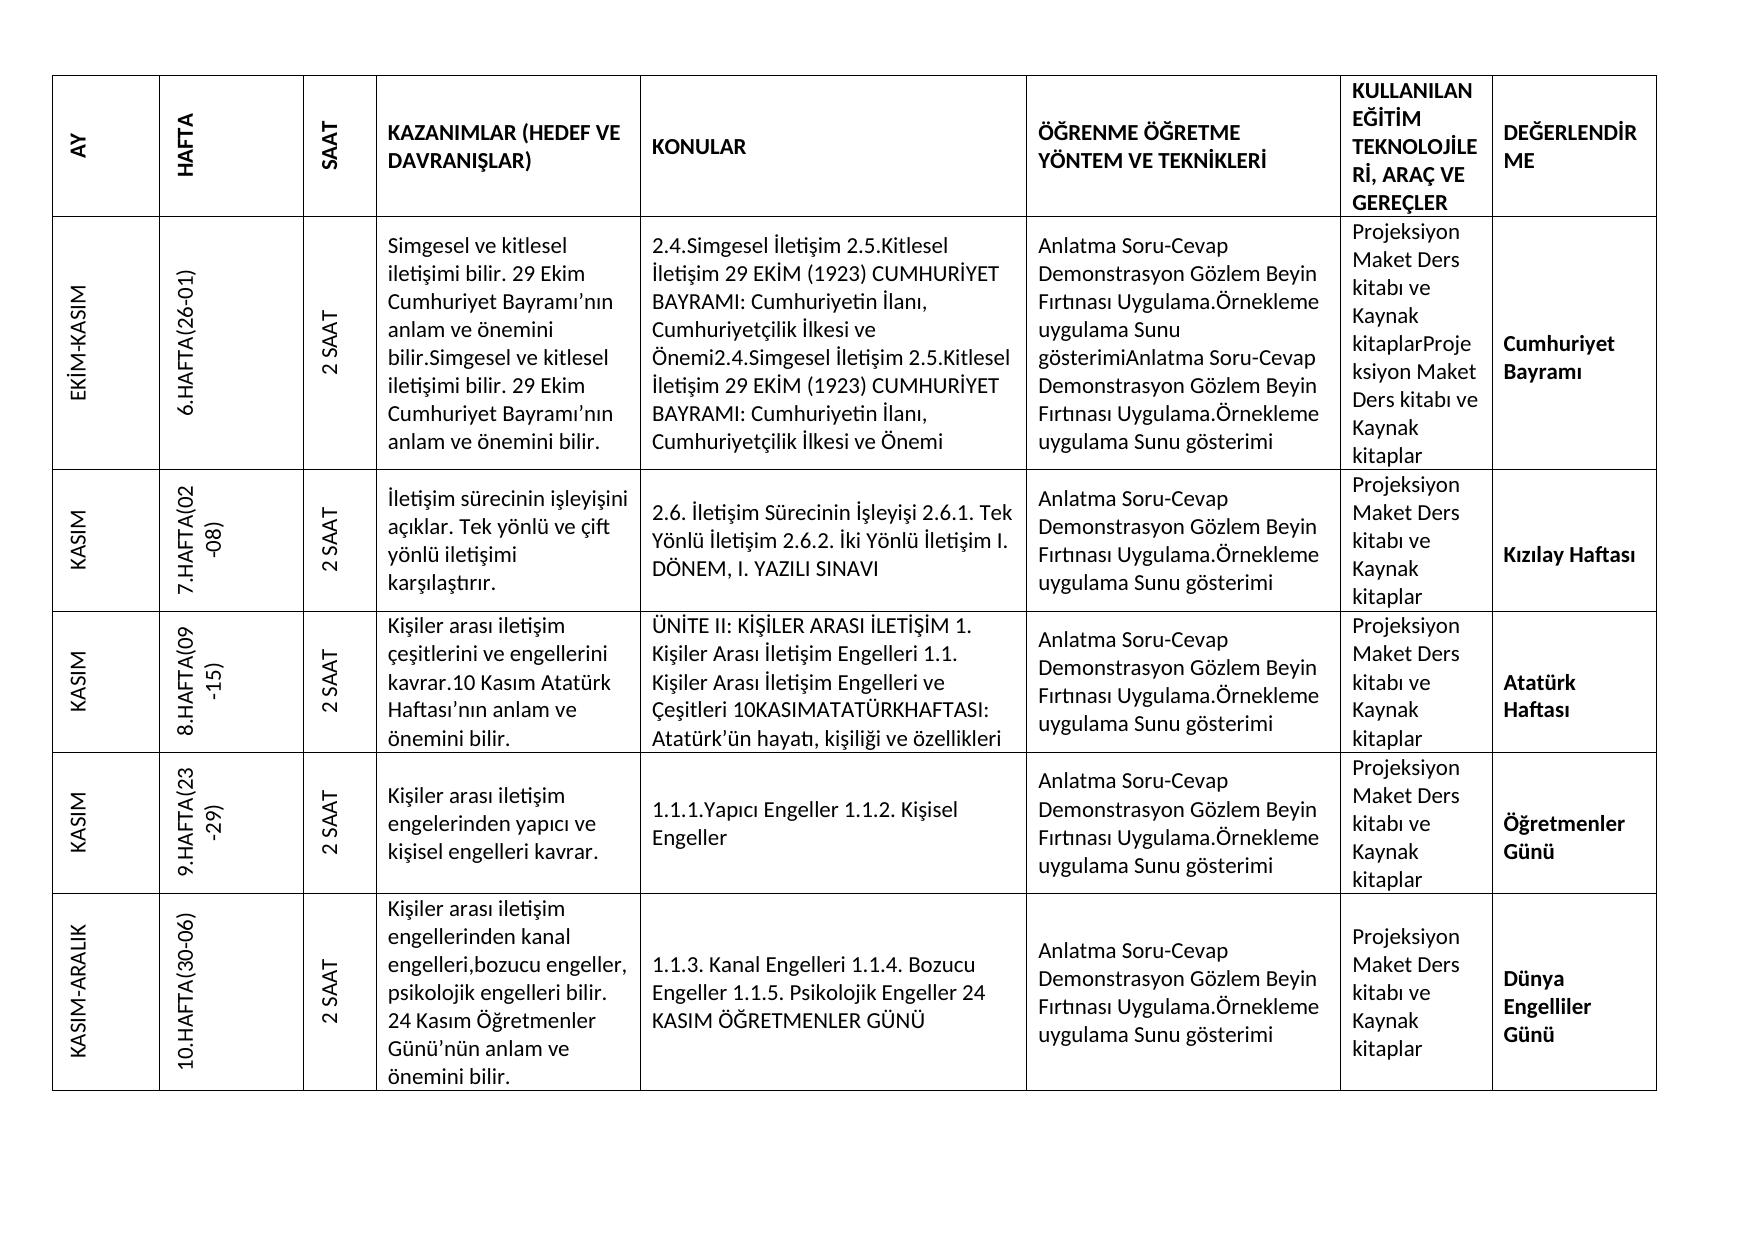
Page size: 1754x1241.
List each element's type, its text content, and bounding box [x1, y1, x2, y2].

table_cell 7.HAFTA(02-08) [160, 470, 303, 611]
table_cell Kişiler arası iletişim engellerinden kanal engelleri,bozucu engeller, psikolojik engelleri bilir. 24 Kasım Öğretmenler Günü’nün anlam ve önemini bilir. [377, 894, 640, 1090]
table_cell 8.HAFTA(09-15) [160, 612, 303, 752]
table_cell Öğretmenler Günü [1493, 753, 1656, 893]
table_cell Kızılay Haftası [1493, 470, 1656, 611]
table_cell EKİM-KASIM [53, 217, 159, 469]
table_cell Atatürk Haftası [1493, 612, 1656, 752]
table_header SAAT [304, 76, 376, 216]
table_cell 2 SAAT [304, 894, 376, 1090]
table_cell İletişim sürecinin işleyişini açıklar. Tek yönlü ve çift yönlü iletişimi karşılaştırır. [377, 470, 640, 611]
table_cell 2.4.Simgesel İletişim 2.5.Kitlesel İletişim 29 EKİM (1923) CUMHURİYET BAYRAMI: Cumhuriyetin İlanı, Cumhuriyetçilik İlkesi ve Önemi2.4.Simgesel İletişim 2.5.Kitlesel İletişim 29 EKİM (1923) CUMHURİYET BAYRAMI: Cumhuriyetin İlanı, Cumhuriyetçilik İlkesi ve Önemi [641, 217, 1026, 469]
table_cell 1.1.3. Kanal Engelleri 1.1.4. Bozucu Engeller 1.1.5. Psikolojik Engeller 24 KASIM ÖĞRETMENLER GÜNÜ [641, 894, 1026, 1090]
table_cell 2 SAAT [304, 753, 376, 893]
table_cell Projeksiyon Maket Ders kitabı ve Kaynak kitaplar [1341, 470, 1492, 611]
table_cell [1027, 894, 1340, 1090]
table_cell ÜNİTE II: KİŞİLER ARASI İLETİŞİM 1. Kişiler Arası İletişim Engelleri 1.1. Kişiler Arası İletişim Engelleri ve Çeşitleri 10KASIMATATÜRKHAFTASI: Atatürk’ün hayatı, kişiliği ve özellikleri [641, 612, 1026, 752]
table_cell Dünya Engelliler Günü [1493, 894, 1656, 1090]
table_cell Anlatma Soru-Cevap Demonstrasyon Gözlem Beyin Fırtınası Uygulama.Örnekleme uygulama Sunu gösterimi [1027, 753, 1340, 893]
table_cell Cumhuriyet Bayramı [1493, 217, 1656, 469]
table_cell Kişiler arası iletişim çeşitlerini ve engellerini kavrar.10 Kasım Atatürk Haftası’nın anlam ve önemini bilir. [377, 612, 640, 752]
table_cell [1341, 894, 1492, 1090]
table_cell Anlatma Soru-Cevap Demonstrasyon Gözlem Beyin Fırtınası Uygulama.Örnekleme uygulama Sunu gösterimiAnlatma Soru-Cevap Demonstrasyon Gözlem Beyin Fırtınası Uygulama.Örnekleme uygulama Sunu gösterimi [1027, 217, 1340, 469]
table_cell 2 SAAT [304, 612, 376, 752]
table_header HAFTA [160, 76, 303, 216]
table_header KULLANILAN EĞİTİM TEKNOLOJİLERİ, ARAÇ VE GEREÇLER [1341, 76, 1492, 216]
table_header KONULAR [641, 76, 1026, 216]
table_header ÖĞRENME ÖĞRETME YÖNTEM VE TEKNİKLERİ [1027, 76, 1340, 216]
table_cell 9.HAFTA(23-29) [160, 753, 303, 893]
table_cell KASIM-ARALIK [53, 894, 159, 1090]
table_cell KASIM [53, 470, 159, 611]
table_cell KASIM [53, 612, 159, 752]
table_cell Projeksiyon Maket Ders kitabı ve Kaynak kitaplarProjeksiyon Maket Ders kitabı ve Kaynak kitaplar [1341, 217, 1492, 469]
table_cell Kişiler arası iletişim engelerinden yapıcı ve kişisel engelleri kavrar. [377, 753, 640, 893]
table_cell Simgesel ve kitlesel iletişimi bilir. 29 Ekim Cumhuriyet Bayramı’nın anlam ve önemini bilir.Simgesel ve kitlesel iletişimi bilir. 29 Ekim Cumhuriyet Bayramı’nın anlam ve önemini bilir. [377, 217, 640, 469]
table_cell 2.6. İletişim Sürecinin İşleyişi 2.6.1. Tek Yönlü İletişim 2.6.2. İki Yönlü İletişim I. DÖNEM, I. YAZILI SINAVI [641, 470, 1026, 611]
table_header KAZANIMLAR (HEDEF VE DAVRANIŞLAR) [377, 76, 640, 216]
table_cell 10.HAFTA(30-06) [160, 894, 303, 1090]
table_cell KASIM [53, 753, 159, 893]
table_cell 6.HAFTA(26-01) [160, 217, 303, 469]
table_cell 2 SAAT [304, 217, 376, 469]
table_header AY [53, 76, 159, 216]
table_cell 2 SAAT [304, 470, 376, 611]
table_header DEĞERLENDİRME [1493, 76, 1656, 216]
table_cell 1.1.1.Yapıcı Engeller 1.1.2. Kişisel Engeller [641, 753, 1026, 893]
table_cell Projeksiyon Maket Ders kitabı ve Kaynak kitaplar [1341, 612, 1492, 752]
table_cell Anlatma Soru-Cevap Demonstrasyon Gözlem Beyin Fırtınası Uygulama.Örnekleme uygulama Sunu gösterimi [1027, 612, 1340, 752]
table_cell Anlatma Soru-Cevap Demonstrasyon Gözlem Beyin Fırtınası Uygulama.Örnekleme uygulama Sunu gösterimi [1027, 470, 1340, 611]
table_cell Projeksiyon Maket Ders kitabı ve Kaynak kitaplar [1341, 753, 1492, 893]
